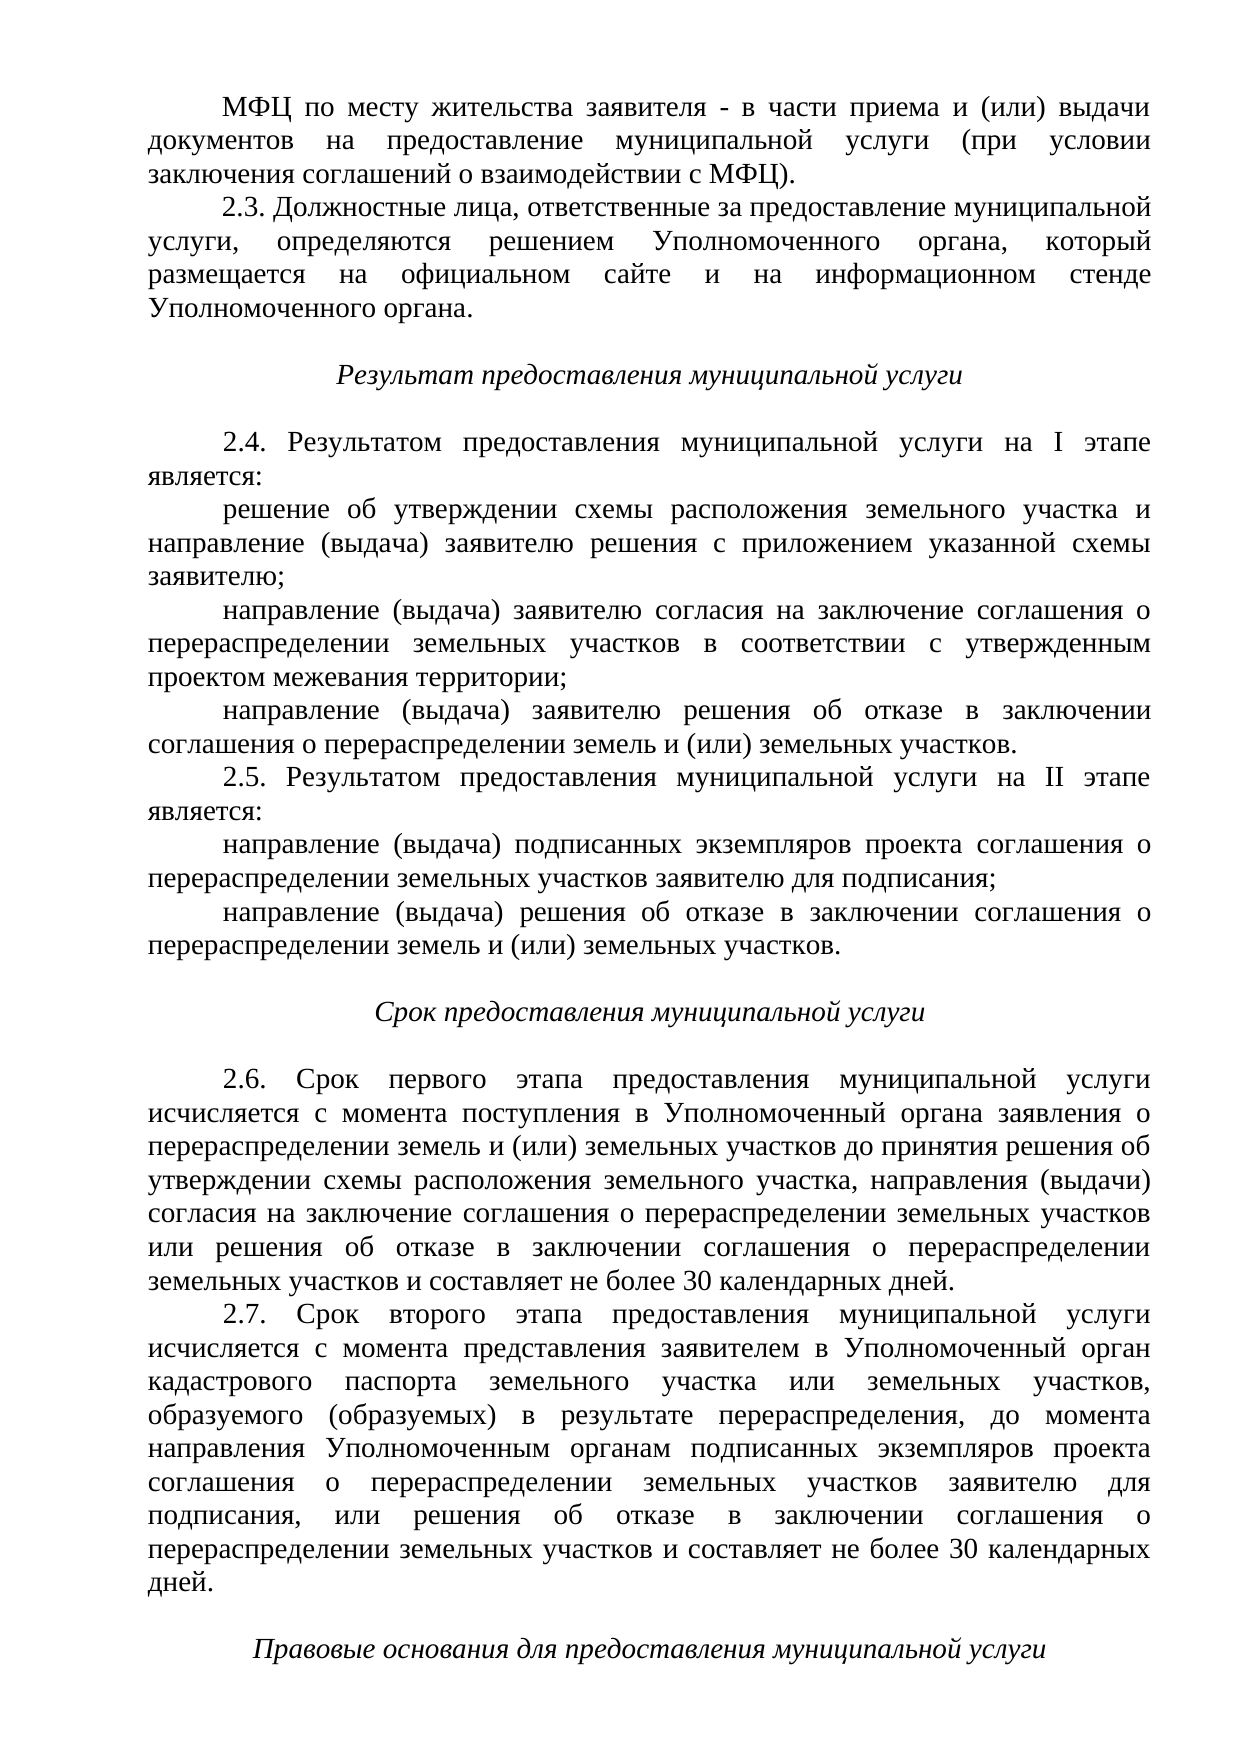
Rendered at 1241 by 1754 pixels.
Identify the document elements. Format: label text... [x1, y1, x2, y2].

text решение об утверждении схемы расположения земельного участка и направление (выдача) заявителю решения с приложением указанной схемы заявителю; [148, 491, 1152, 592]
text направление (выдача) заявителю решения об отказе в заключении соглашения о перераспределении земель и (или) земельных участков. [148, 692, 1152, 759]
subtitle Срок предоставления муниципальной услуги [148, 994, 1152, 1028]
text МФЦ по месту жительства заявителя - в части приема и (или) выдачи документов на предоставление муниципальной услуги (при условии заключения соглашений о взаимодействии с МФЦ). [148, 89, 1152, 189]
text 2.3. Должностные лица, ответственные за предоставление муниципальной услуги, определяются решением Уполномоченного органа, который размещается на официальном сайте и на информационном стенде Уполномоченного органа. [148, 189, 1152, 323]
text направление (выдача) заявителю согласия на заключение соглашения о перераспределении земельных участков в соответствии с утвержденным проектом межевания территории; [148, 592, 1152, 692]
text 2.6. Срок первого этапа предоставления муниципальной услуги исчисляется с момента поступления в Уполномоченный органа заявления о перераспределении земель и (или) земельных участков до принятия решения об утверждении схемы расположения земельного участка, направления (выдачи) согласия на заключение соглашения о перераспределении земельных участков или решения об отказе в заключении соглашения о перераспределении земельных участков и составляет не более 30 календарных дней. [148, 1061, 1152, 1296]
text Результат предоставления муниципальной услуги [148, 357, 1152, 391]
text 2.7. Срок второго этапа предоставления муниципальной услуги исчисляется с момента представления заявителем в Уполномоченный орган кадастрового паспорта земельного участка или земельных участков, образуемого (образуемых) в результате перераспределения, до момента направления Уполномоченным органам подписанных экземпляров проекта соглашения о перераспределении земельных участков заявителю для подписания, или решения об отказе в заключении соглашения о перераспределении земельных участков и составляет не более 30 календарных дней. [148, 1296, 1152, 1598]
text 2.4. Результатом предоставления муниципальной услуги на I этапе является: [148, 424, 1152, 491]
text Правовые основания для предоставления муниципальной услуги [148, 1632, 1152, 1665]
text направление (выдача) подписанных экземпляров проекта соглашения о перераспределении земельных участков заявителю для подписания; [148, 827, 1152, 894]
text 2.5. Результатом предоставления муниципальной услуги на II этапе является: [148, 759, 1152, 827]
text направление (выдача) решения об отказе в заключении соглашения о перераспределении земель и (или) земельных участков. [148, 894, 1152, 961]
